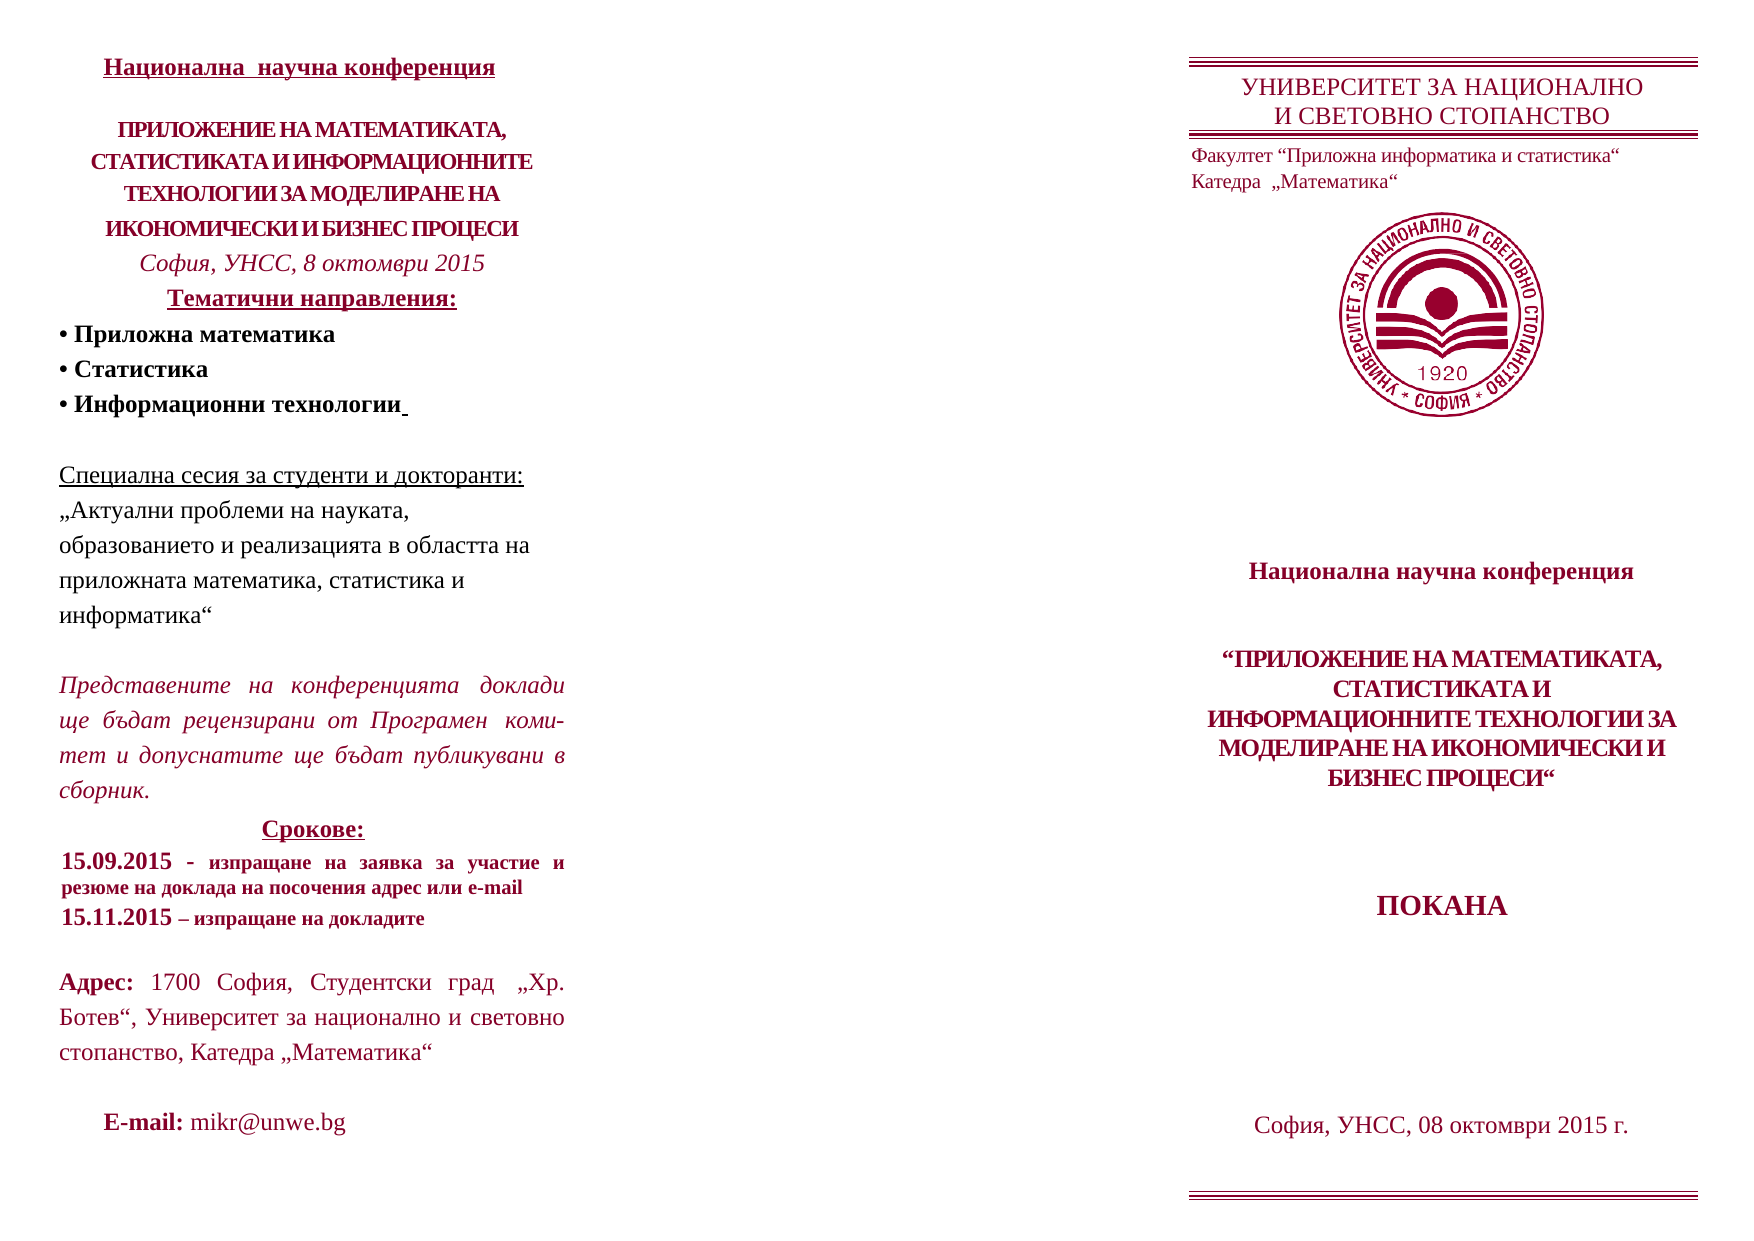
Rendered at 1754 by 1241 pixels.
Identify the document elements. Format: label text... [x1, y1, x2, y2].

subtitle Национална научна конференция [103, 52, 565, 81]
text Представените на конференцията доклади ще бъдат рецензирани от Програмен коми- тет и допуснатите ще бъдат публикувани в сборник. [59, 670, 565, 804]
text 15.09.2015 - изпращане на заявка за участие и резюме на доклада на посочения адрес или e-mail [61, 846, 565, 899]
text София, УНСС, 8 октомври 2015 [59, 248, 565, 277]
subtitle Национална научна конференция [1202, 556, 1682, 584]
text • Информационни технологии [59, 389, 565, 418]
subtitle ПОКАНА [1202, 888, 1682, 922]
picture [1339, 212, 1544, 417]
text ПРИЛОЖЕНИЕ НА МАТЕМАТИКАТА, СТАТИСТИКАТА И ИНФОРМАЦИОННИТЕ ТЕХНОЛОГИИ ЗА МОДЕЛИРАНЕ НА ИКОНОМИЧЕСКИ И БИЗНЕС ПРОЦЕСИ [59, 116, 565, 242]
text • Статистика [59, 354, 565, 383]
text Адрес: 1700 София, Студентски град „Хр. Ботев“, Университет за национално и световно стопанство, Катедра „Математика“ [59, 967, 565, 1065]
text Факултет “Приложна информатика и статистика“ [1191, 143, 1644, 167]
text Тематични направления: [59, 283, 565, 312]
text София, УНСС, 08 октомври 2015 г. [1240, 1110, 1644, 1139]
text • Приложна математика [59, 319, 565, 348]
text Катедра „Математика“ [1191, 169, 1644, 193]
text УНИВЕРСИТЕТ ЗА НАЦИОНАЛНО И СВЕТОВНО СТОПАНСТВО [1240, 72, 1644, 130]
text E-mail: mikr@unwe.bg [103, 1107, 565, 1136]
text Специална сесия за студенти и докторанти: „Актуални проблеми на науката, образованието и реализацията в областта на приложната математика, статистика и информатика“ [59, 460, 565, 629]
text 15.11.2015 – изпращане на докладите [61, 902, 565, 931]
subtitle “ПРИЛОЖЕНИЕ НА МАТЕМАТИКАТА, СТАТИСТИКАТА И ИНФОРМАЦИОННИТЕ ТЕХНОЛОГИИ ЗА МОДЕЛИРАНЕ НА ИКОНОМИЧЕСКИ И БИЗНЕС ПРОЦЕСИ“ [1202, 644, 1682, 792]
text Срокове: [61, 814, 565, 843]
